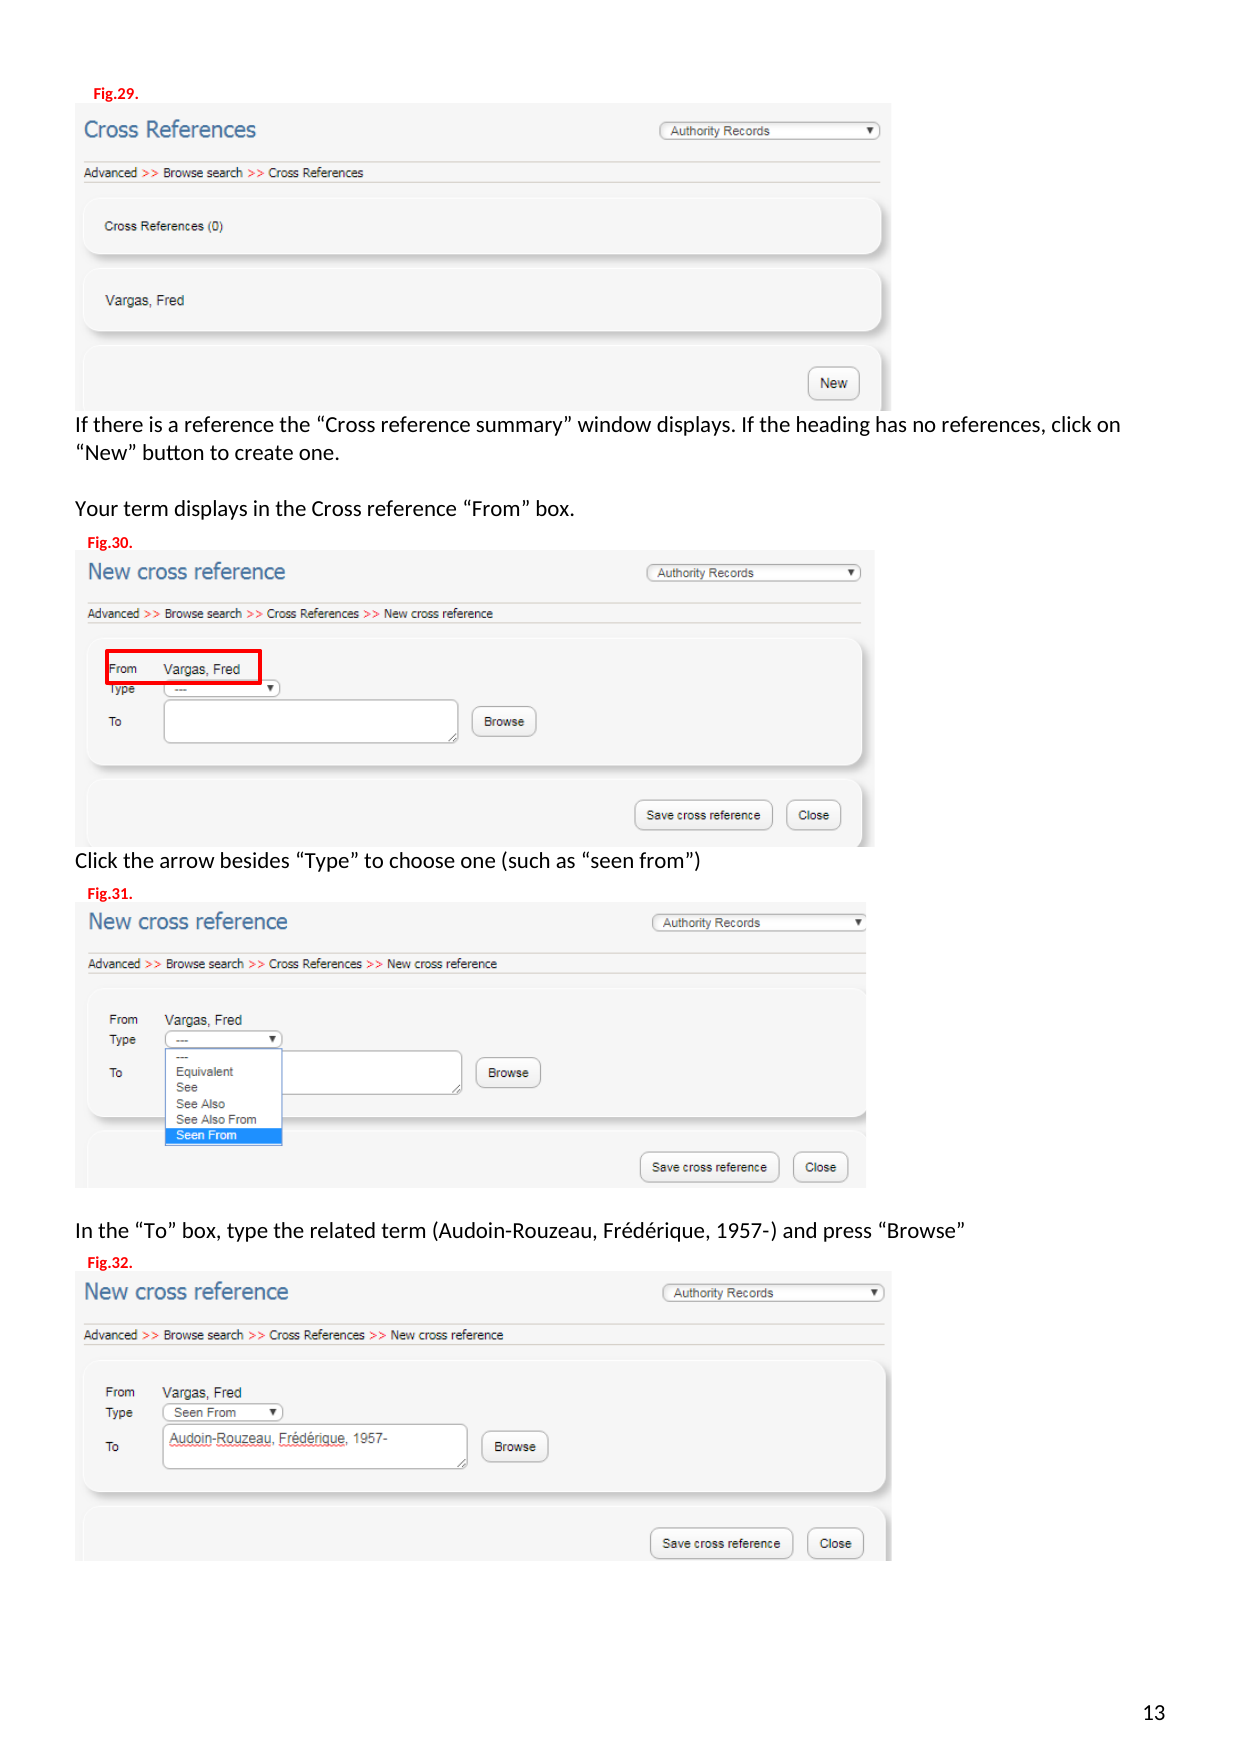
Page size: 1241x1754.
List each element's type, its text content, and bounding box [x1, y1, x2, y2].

picture [75, 1271, 892, 1561]
picture [75, 103, 892, 411]
text Your term displays in the Cross reference “From” box. [75, 494, 1165, 522]
picture [75, 902, 867, 1188]
text If there is a reference the “Cross reference summary” window displays. If the heading has no references, click on “New” button to create one. [75, 410, 1165, 466]
text Click the arrow besides “Type” to choose one (such as “seen from”) [75, 846, 1165, 874]
picture [75, 550, 875, 847]
text In the “To” box, type the related term (Audoin-Rouzeau, Frédérique, 1957-‏) and press “Browse” [75, 1216, 1165, 1244]
